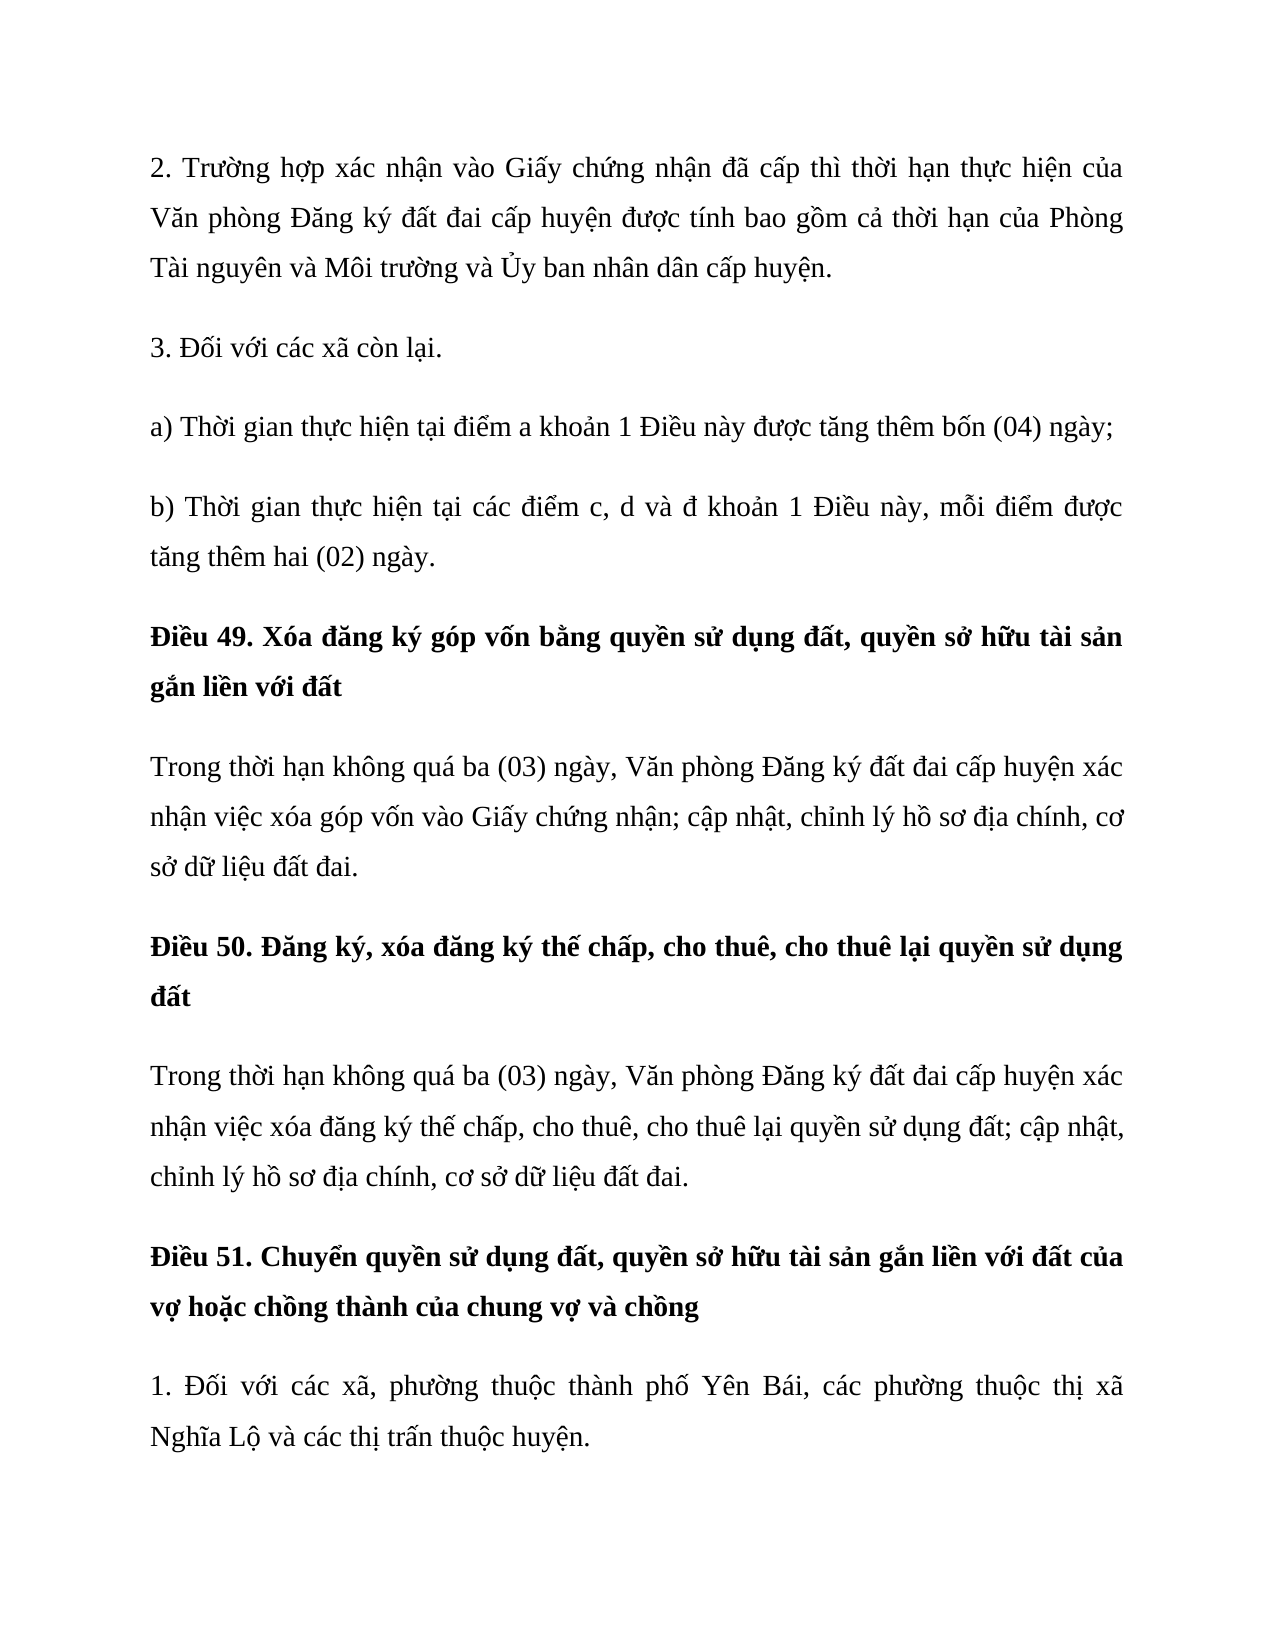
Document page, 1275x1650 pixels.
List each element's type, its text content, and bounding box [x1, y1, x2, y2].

text Điều 51. Chuyển quyền sử dụng đất, quyền sở hữu tài sản gắn liền với đất của vợ hoặc chồng thành của chung vợ và chồng [150, 1239, 1125, 1322]
text 3. Đối với các xã còn lại. [150, 330, 1125, 364]
text Trong thời hạn không quá ba (03) ngày, Văn phòng Đăng ký đất đai cấp huyện xác nhận việc xóa đăng ký thế chấp, cho thuê, cho thuê lại quyền sử dụng đất; cập nhật, chỉnh lý hồ sơ địa chính, cơ sở dữ liệu đất đai. [150, 1058, 1125, 1193]
text 2. Trường hợp xác nhận vào Giấy chứng nhận đã cấp thì thời hạn thực hiện của Văn phòng Đăng ký đất đai cấp huyện được tính bao gồm cả thời hạn của Phòng Tài nguyên và Môi trường và Ủy ban nhân dân cấp huyện. [150, 150, 1125, 284]
text 1. Đối với các xã, phường thuộc thành phố Yên Bái, các phường thuộc thị xã Nghĩa Lộ và các thị trấn thuộc huyện. [150, 1368, 1125, 1452]
text Điều 49. Xóa đăng ký góp vốn bằng quyền sử dụng đất, quyền sở hữu tài sản gắn liền với đất [150, 619, 1125, 703]
text b) Thời gian thực hiện tại các điểm c, d và đ khoản 1 Điều này, mỗi điểm được tăng thêm hai (02) ngày. [150, 489, 1125, 573]
text Điều 50. Đăng ký, xóa đăng ký thế chấp, cho thuê, cho thuê lại quyền sử dụng đất [150, 929, 1125, 1013]
text a) Thời gian thực hiện tại điểm a khoản 1 Điều này được tăng thêm bốn (04) ngày; [150, 409, 1125, 443]
text Trong thời hạn không quá ba (03) ngày, Văn phòng Đăng ký đất đai cấp huyện xác nhận việc xóa góp vốn vào Giấy chứng nhận; cập nhật, chỉnh lý hồ sơ địa chính, cơ sở dữ liệu đất đai. [150, 749, 1125, 883]
